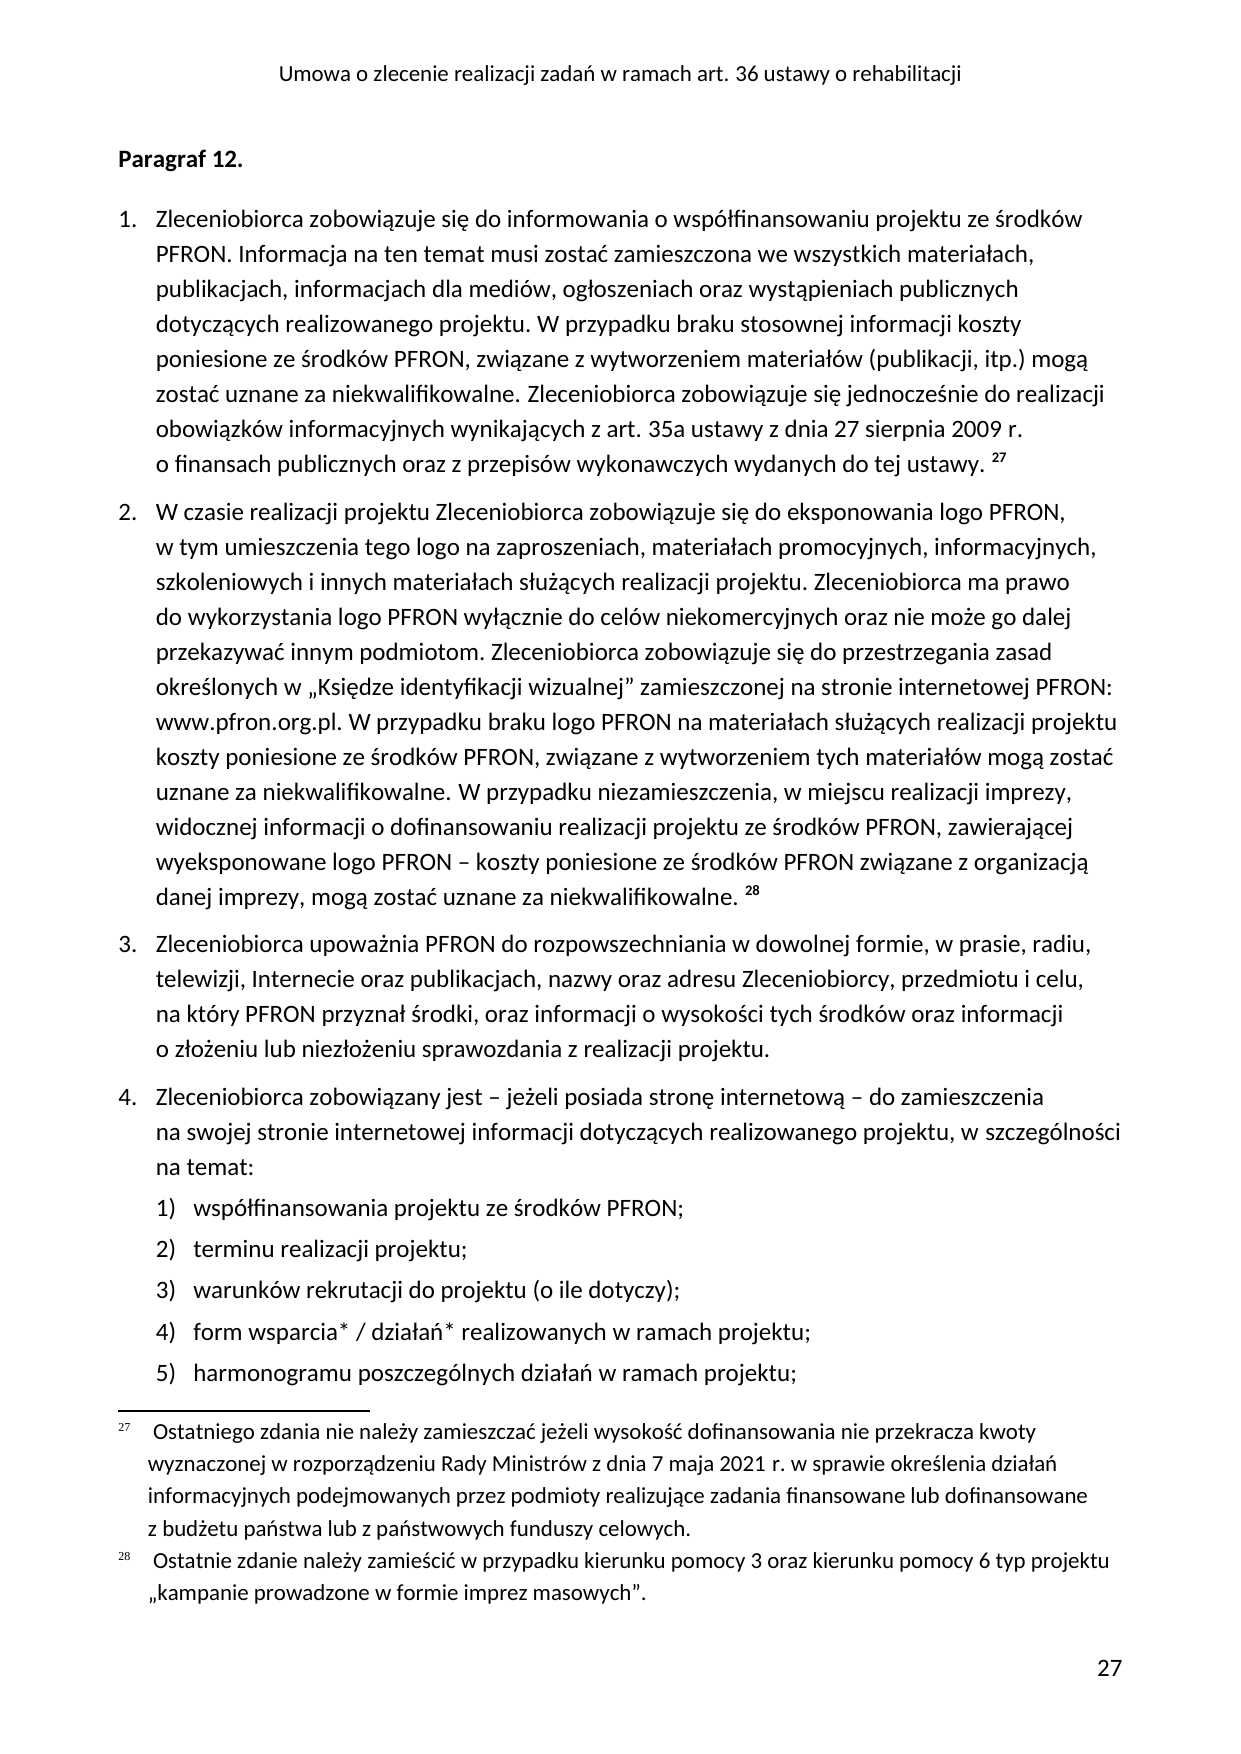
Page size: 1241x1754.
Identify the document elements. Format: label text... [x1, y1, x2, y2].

list W czasie realizacji projektu Zleceniobiorca zobowiązuje się do eksponowania logo PFRON, w tym umieszczenia tego logo na zaproszeniach, materiałach promocyjnych, informacyjnych, szkoleniowych i innych materiałach służących realizacji projektu. Zleceniobiorca ma prawo do wykorzystania logo PFRON wyłącznie do celów niekomercyjnych oraz nie może go dalej przekazywać innym podmiotom. Zleceniobiorca zobowiązuje się do przestrzegania zasad określonych w „Księdze identyfikacji wizualnej” zamieszczonej na stronie internetowej PFRON: www.pfron.org.pl. W przypadku braku logo PFRON na materiałach służących realizacji projektu koszty poniesione ze środków PFRON, związane z wytworzeniem tych materiałów mogą zostać uznane za niekwalifikowalne. W przypadku niezamieszczenia, w miejscu realizacji imprezy, widocznej informacji o dofinansowaniu realizacji projektu ze środków PFRON, zawierającej wyeksponowane logo PFRON – koszty poniesione ze środków PFRON związane z organizacją danej imprezy, mogą zostać uznane za niekwalifikowalne. [118, 496, 1122, 911]
list harmonogramu poszczególnych działań w ramach projektu; [156, 1357, 1122, 1387]
list Zleceniobiorca upoważnia PFRON do rozpowszechniania w dowolnej formie, w prasie, radiu, telewizji, Internecie oraz publikacjach, nazwy oraz adresu Zleceniobiorcy, przedmiotu i celu, na który PFRON przyznał środki, oraz informacji o wysokości tych środków oraz informacji o złożeniu lub niezłożeniu sprawozdania z realizacji projektu. [118, 928, 1122, 1064]
list warunków rekrutacji do projektu (o ile dotyczy); [156, 1274, 1122, 1305]
text Paragraf 12. [118, 143, 1122, 174]
list Zleceniobiorca zobowiązuje się do informowania o współfinansowaniu projektu ze środków PFRON. Informacja na ten temat musi zostać zamieszczona we wszystkich materiałach, publikacjach, informacjach dla mediów, ogłoszeniach oraz wystąpieniach publicznych dotyczących realizowanego projektu. W przypadku braku stosownej informacji koszty poniesione ze środków PFRON, związane z wytworzeniem materiałów (publikacji, itp.) mogą zostać uznane za niekwalifikowalne. Zleceniobiorca zobowiązuje się jednocześnie do realizacji obowiązków informacyjnych wynikających z art. 35a ustawy z dnia 27 sierpnia 2009 r. o finansach publicznych oraz z przepisów wykonawczych wydanych do tej ustawy. [118, 203, 1122, 479]
list współfinansowania projektu ze środków PFRON; [156, 1192, 1122, 1222]
list Zleceniobiorca zobowiązany jest – jeżeli posiada stronę internetową – do zamieszczenia na swojej stronie internetowej informacji dotyczących realizowanego projektu, w szczególności na temat: [118, 1081, 1122, 1181]
list form wsparcia* / działań* realizowanych w ramach projektu; [156, 1316, 1122, 1346]
list terminu realizacji projektu; [156, 1233, 1122, 1264]
